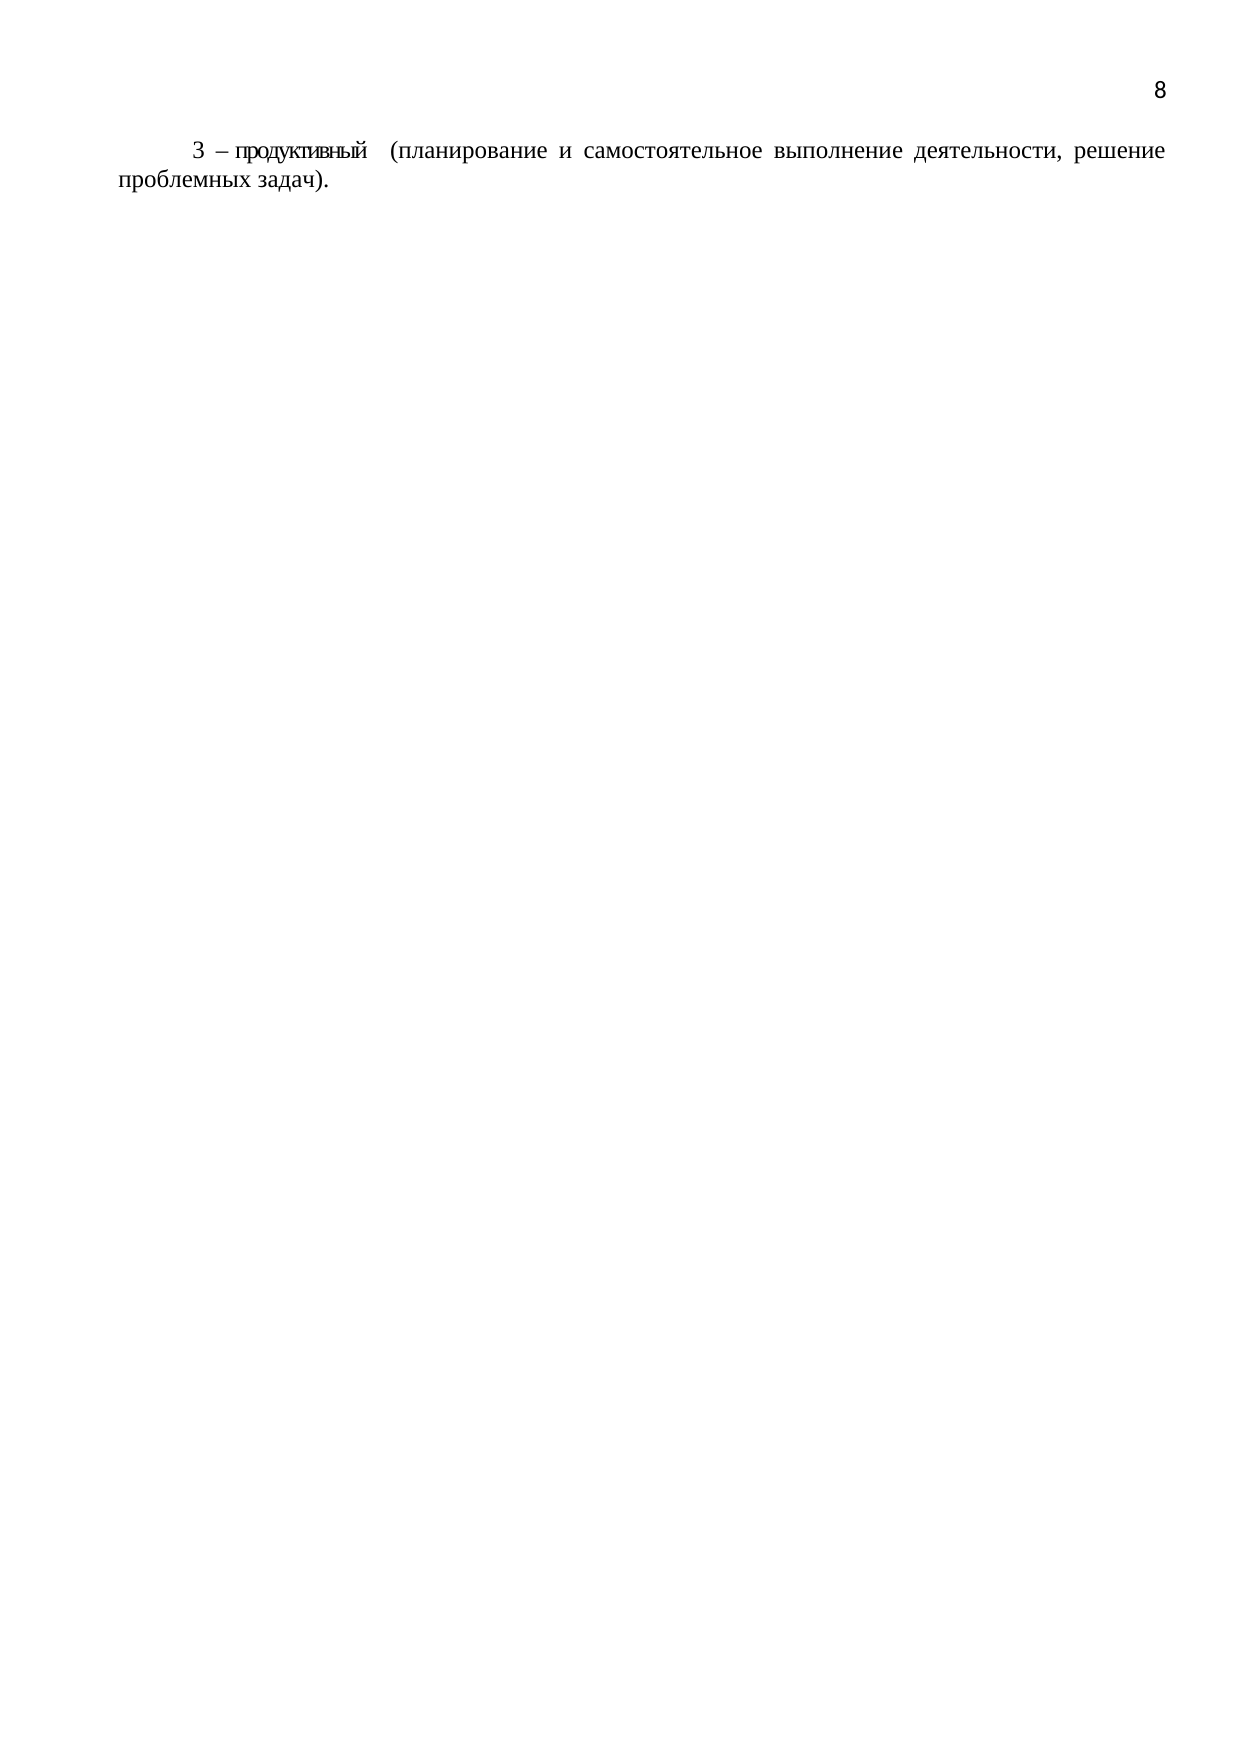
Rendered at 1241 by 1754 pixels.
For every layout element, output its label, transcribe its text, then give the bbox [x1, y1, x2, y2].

text 3 – продуктивный (планирование и самостоятельное выполнение деятельности, решение проблемных задач). [118, 135, 1166, 192]
